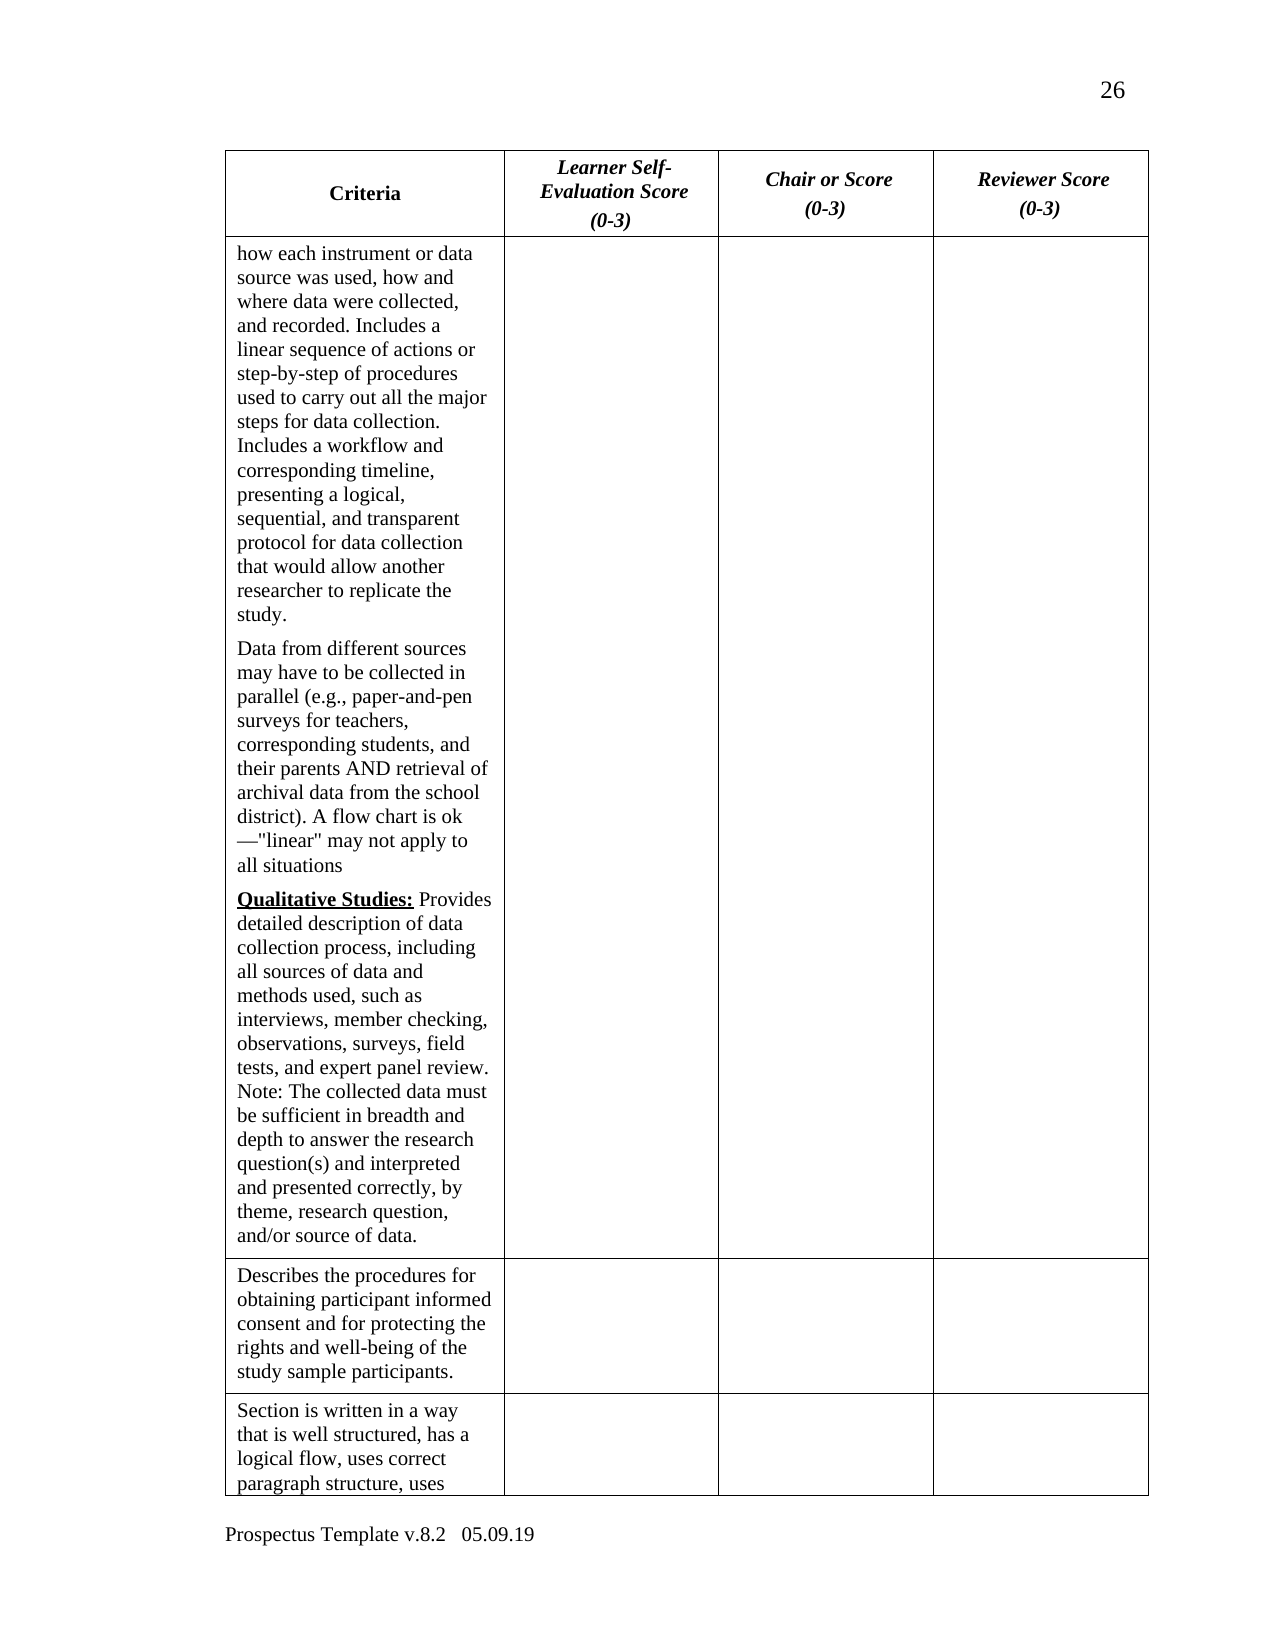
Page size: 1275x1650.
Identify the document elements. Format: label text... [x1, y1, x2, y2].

table_cell [505, 1394, 718, 1494]
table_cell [226, 1394, 504, 1494]
table_cell Describes the procedures for obtaining participant informed consent and for protecting the rights and well-being of the study sample participants. [226, 1259, 504, 1393]
table_cell [934, 1394, 1148, 1494]
table_header Reviewer Score (0-3) [934, 151, 1148, 236]
table_header Learner Self-Evaluation Score (0-3) [505, 151, 718, 236]
table_cell [719, 237, 933, 1257]
table_cell [505, 1259, 718, 1393]
table_header Chair or Score (0-3) [719, 151, 933, 236]
table_cell [505, 237, 718, 1257]
table_cell [934, 237, 1148, 1257]
table_cell [719, 1394, 933, 1494]
table_cell [934, 1259, 1148, 1393]
table_cell [719, 1259, 933, 1393]
table_header Criteria [226, 151, 504, 236]
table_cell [226, 237, 504, 1257]
